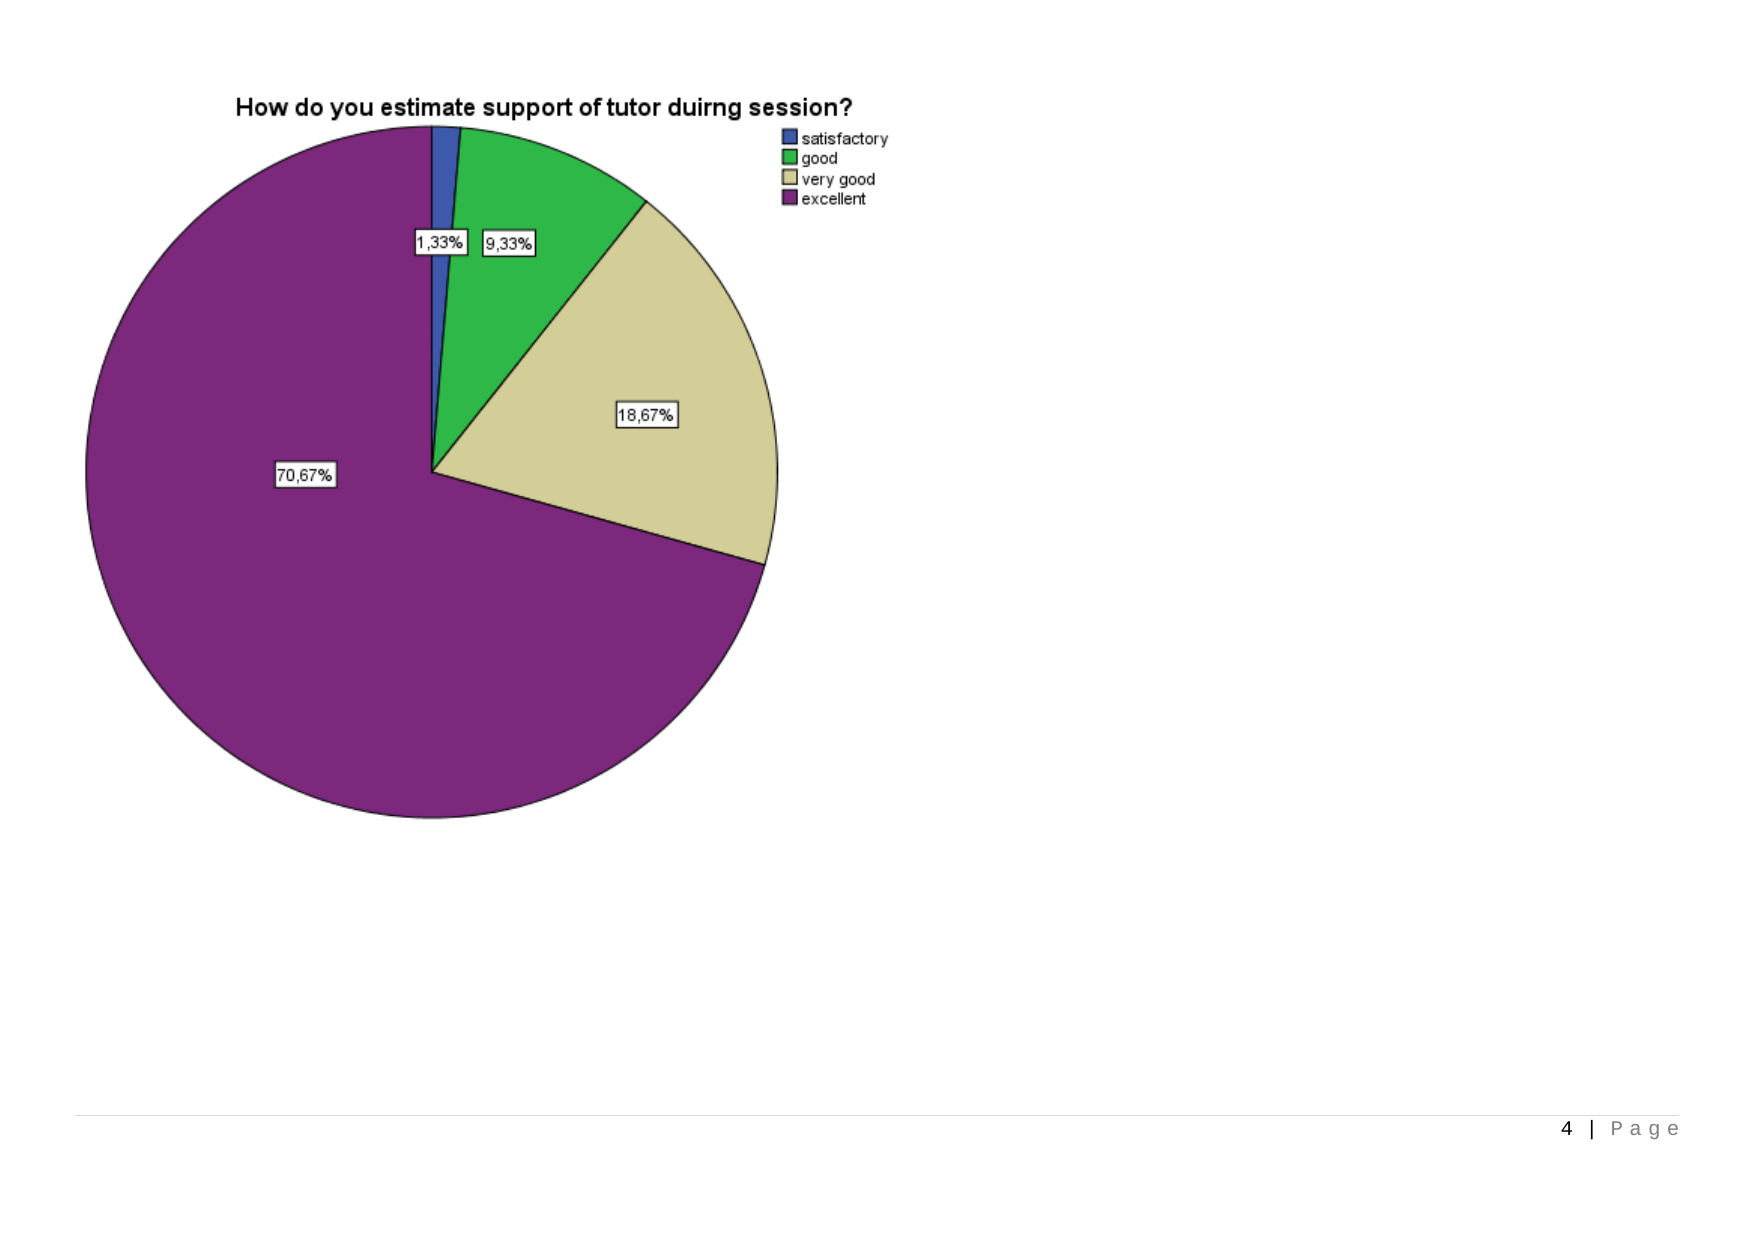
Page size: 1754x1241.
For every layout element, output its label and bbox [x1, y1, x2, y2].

picture [75, 75, 1016, 827]
